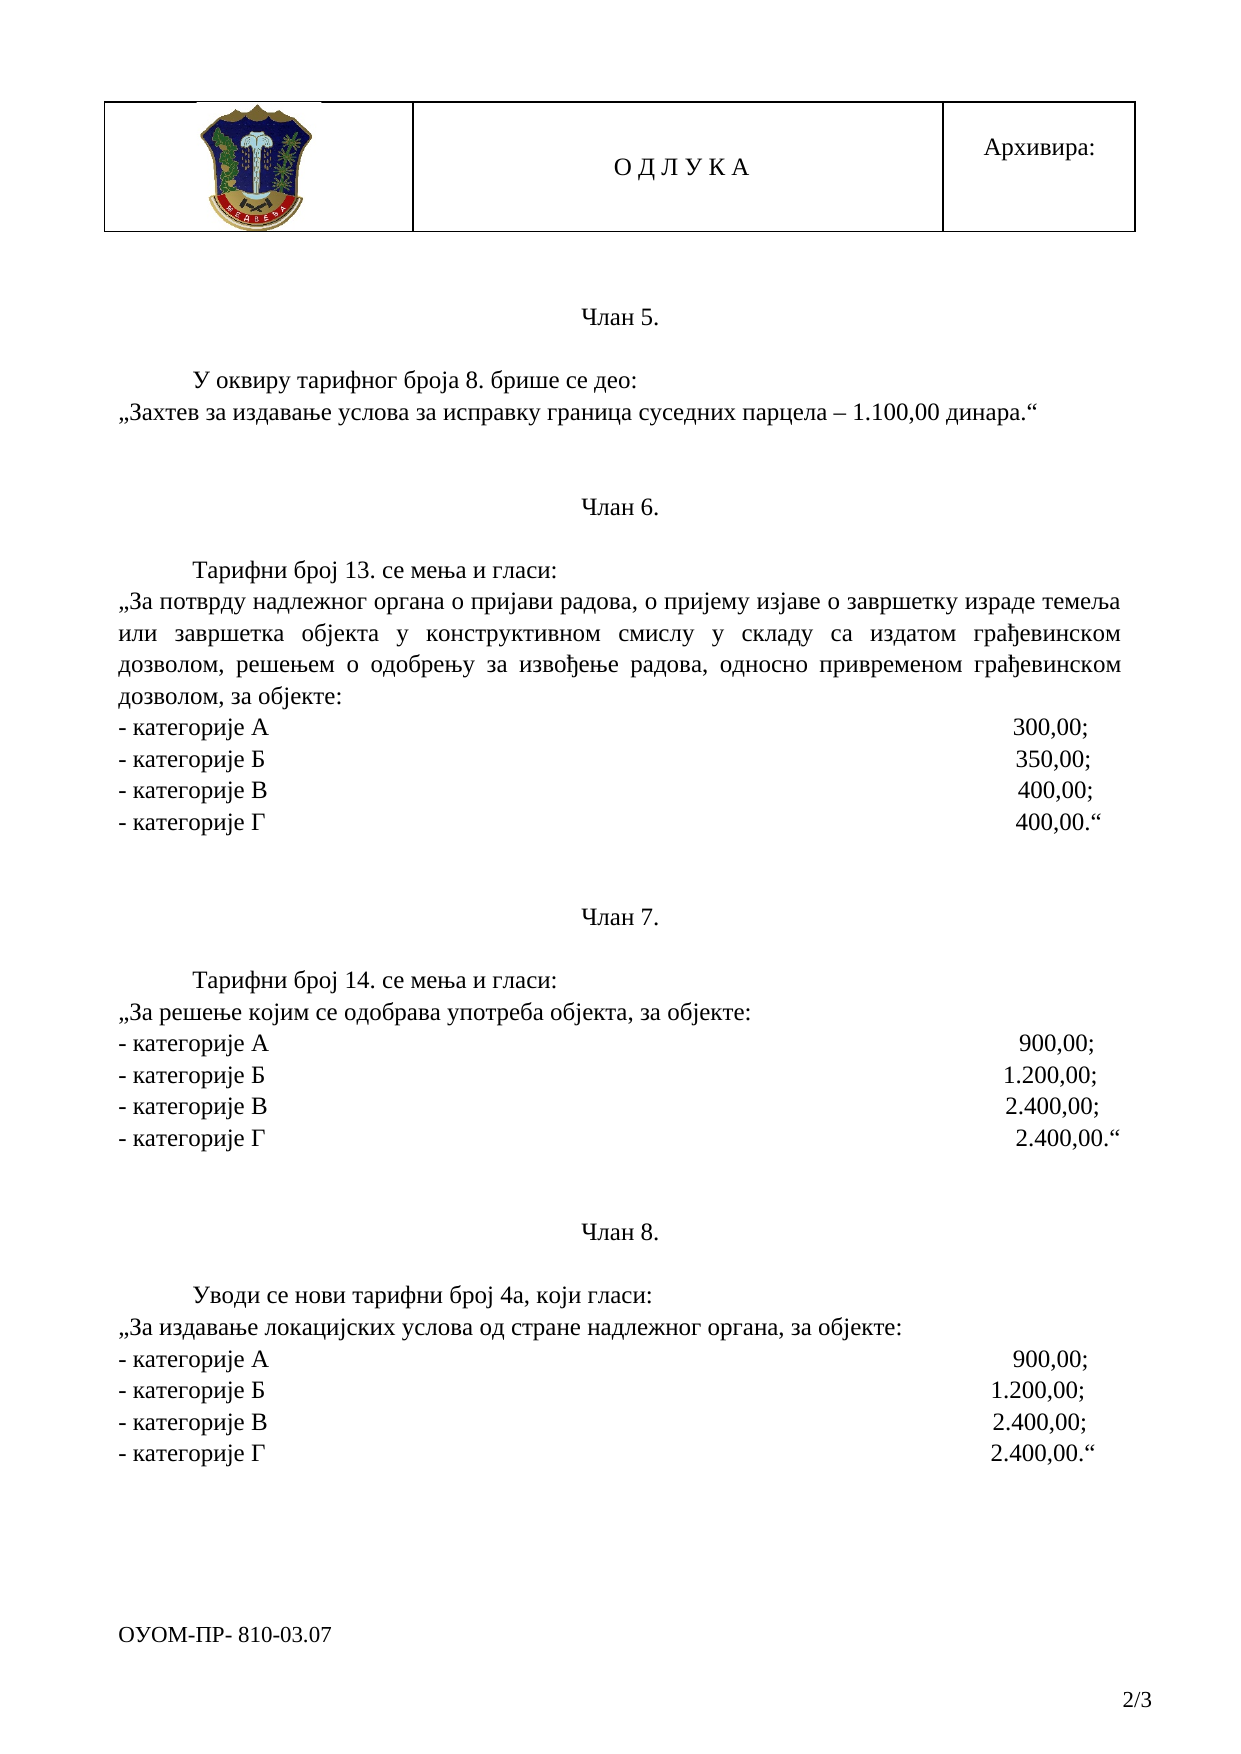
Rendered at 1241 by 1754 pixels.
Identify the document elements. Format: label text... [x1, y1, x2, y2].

list „За потврду надлежног органа о пријави радова, о пријему изјаве о завршетку израде темеља или завршетка објекта у конструктивном смислу у складу са издатом грађевинском дозволом, решењем о одобрењу за извођење радова, односно привременом грађевинском дозволом, за објекте: [118, 586, 1122, 710]
list У оквиру тарифног броја 8. брише се део: [118, 365, 1122, 394]
list Тарифни број 13. се мења и гласи: [118, 555, 1122, 583]
list - категорије А 900,00; [118, 1344, 1122, 1372]
list Уводи се нови тарифни број 4а, који гласи: [118, 1281, 1122, 1309]
list Тарифни број 14. се мења и гласи: [118, 965, 1122, 994]
list „За издавање локацијских услова од стране надлежног органа, за објекте: [118, 1312, 1122, 1341]
list Члан 7. [118, 902, 1122, 931]
list - категорије Б 1.200,00; [118, 1375, 1122, 1404]
list „За решење којим се одобрава употреба објекта, за објекте: [118, 997, 1122, 1025]
list - категорије А 900,00; [118, 1028, 1122, 1057]
list - категорије Г 400,00.“ [118, 807, 1122, 836]
list - категорије В 400,00; [118, 776, 1122, 804]
list - категорије Б 350,00; [118, 744, 1122, 773]
list „Захтев за издавање услова за исправку граница суседних парцела – 1.100,00 динара.“ [118, 397, 1122, 426]
list - категорије В 2.400,00; [118, 1091, 1122, 1120]
list - категорије Г 2.400,00.“ [118, 1438, 1122, 1467]
list - категорије Б 1.200,00; [118, 1060, 1122, 1088]
list - категорије Г 2.400,00.“ [118, 1123, 1122, 1152]
list Члан 6. [118, 492, 1122, 520]
list Члан 5. [118, 302, 1122, 331]
picture [196, 102, 322, 231]
list - категорије А 300,00; [118, 712, 1122, 741]
list - категорије В 2.400,00; [118, 1407, 1122, 1436]
list Члан 8. [118, 1217, 1122, 1246]
